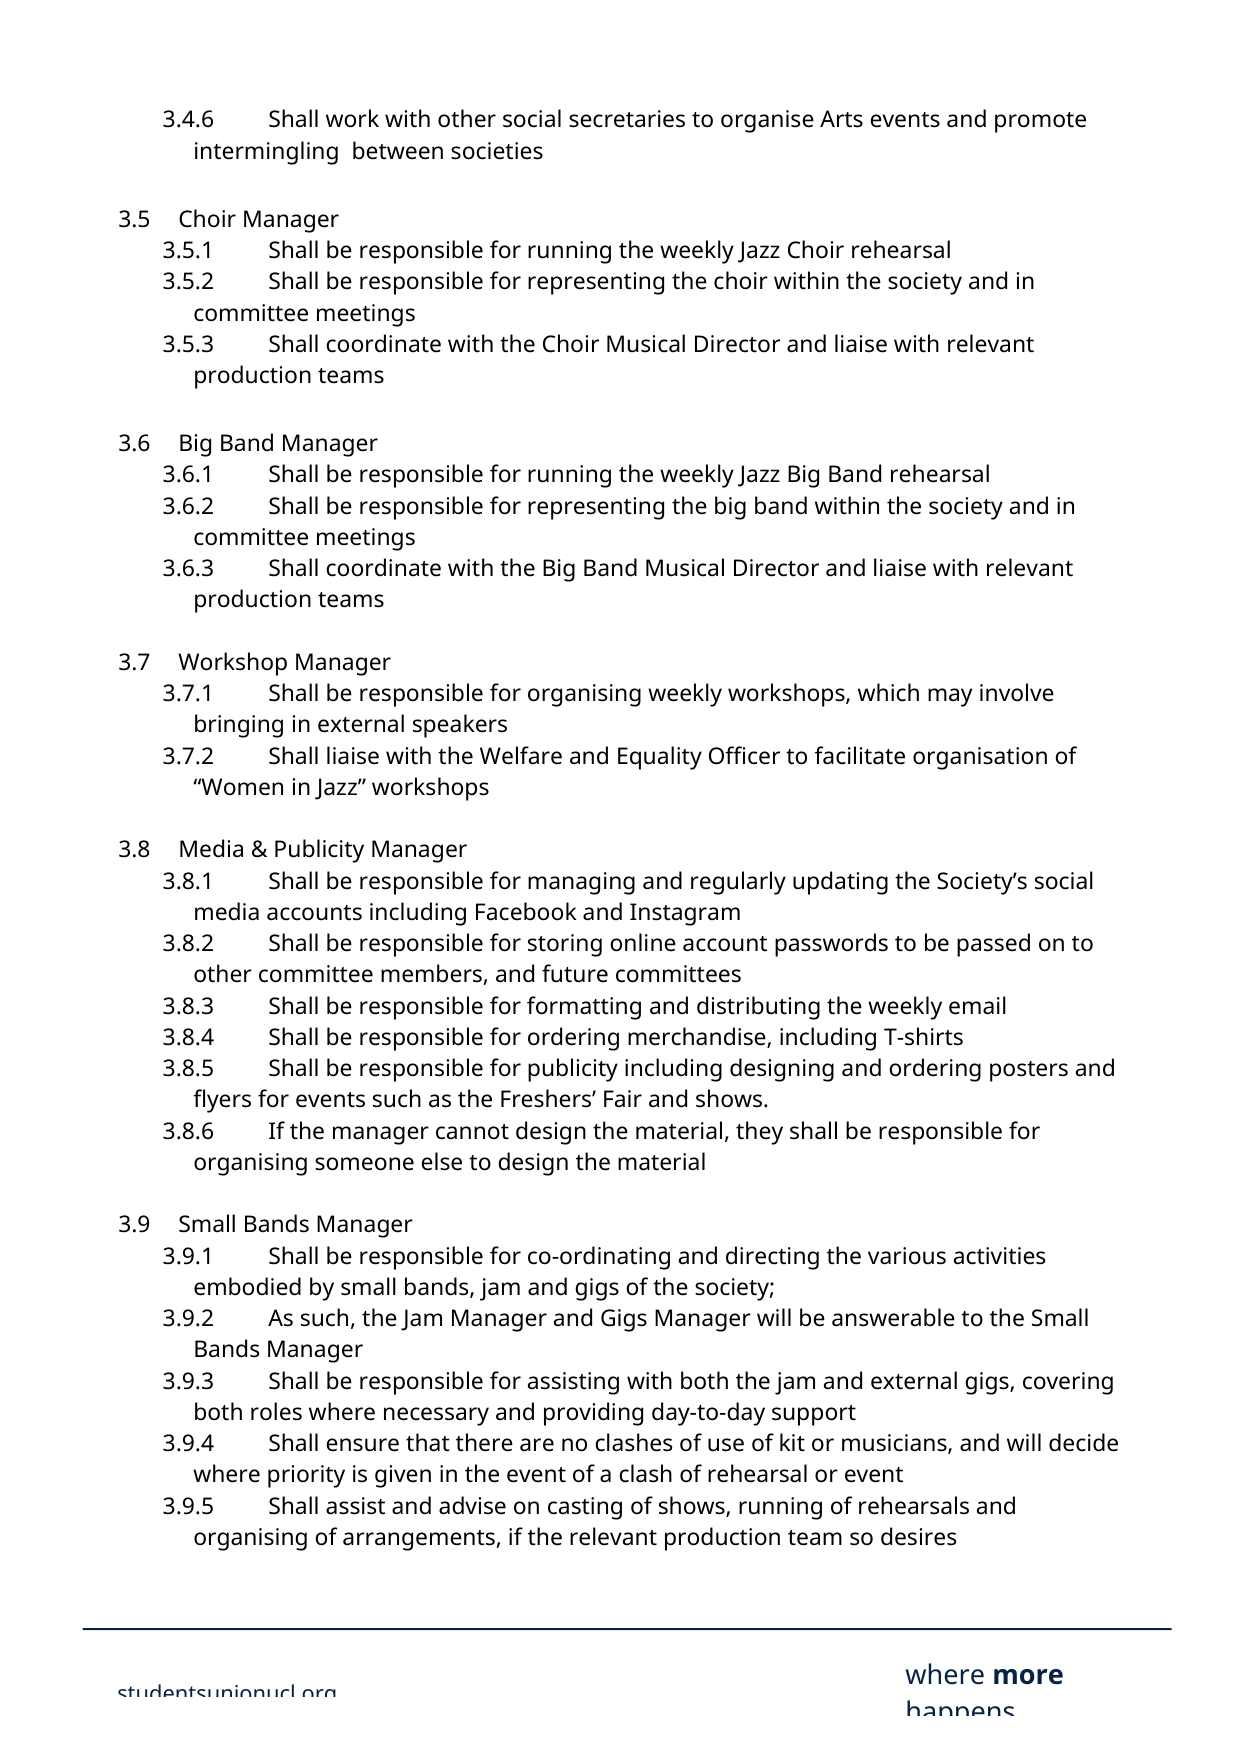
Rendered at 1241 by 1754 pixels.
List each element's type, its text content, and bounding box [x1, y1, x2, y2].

subtitle If the manager cannot design the material, they shall be responsible for organising someone else to design the material [162, 1114, 1122, 1177]
subtitle Shall be responsible for running the weekly Jazz Big Band rehearsal [162, 458, 1122, 489]
subtitle As such, the Jam Manager and Gigs Manager will be answerable to the Small Bands Manager [162, 1302, 1122, 1364]
subtitle Shall coordinate with the Big Band Musical Director and liaise with relevant production teams [162, 552, 1122, 614]
subtitle Shall be responsible for organising weekly workshops, which may involve bringing in external speakers [162, 677, 1122, 739]
subtitle Shall work with other social secretaries to organise Arts events and promote intermingling between societies [162, 103, 1122, 166]
subtitle Shall be responsible for formatting and distributing the weekly email [162, 989, 1122, 1021]
subtitle Workshop Manager [118, 646, 1122, 677]
subtitle Choir Manager [118, 203, 1122, 234]
subtitle Shall coordinate with the Choir Musical Director and liaise with relevant production teams [162, 328, 1122, 390]
subtitle Shall be responsible for co-ordinating and directing the various activities embodied by small bands, jam and gigs of the society; [162, 1239, 1122, 1302]
subtitle Shall liaise with the Welfare and Equality Officer to facilitate organisation of “Women in Jazz” workshops [162, 739, 1122, 802]
subtitle Shall be responsible for publicity including designing and ordering posters and flyers for events such as the Freshers’ Fair and shows. [162, 1052, 1122, 1114]
subtitle Shall be responsible for storing online account passwords to be passed on to other committee members, and future committees [162, 927, 1122, 989]
subtitle Shall be responsible for representing the big band within the society and in committee meetings [162, 489, 1122, 552]
subtitle Shall be responsible for running the weekly Jazz Choir rehearsal [162, 234, 1122, 265]
subtitle Shall ensure that there are no clashes of use of kit or musicians, and will decide where priority is given in the event of a clash of rehearsal or event [162, 1427, 1122, 1489]
subtitle Shall assist and advise on casting of shows, running of rehearsals and organising of arrangements, if the relevant production team so desires [162, 1489, 1122, 1552]
subtitle Media & Publicity Manager [118, 833, 1122, 864]
subtitle Small Bands Manager [118, 1208, 1122, 1239]
subtitle Shall be responsible for managing and regularly updating the Society’s social media accounts including Facebook and Instagram [162, 864, 1122, 927]
subtitle Shall be responsible for assisting with both the jam and external gigs, covering both roles where necessary and providing day-to-day support [162, 1364, 1122, 1427]
subtitle Shall be responsible for representing the choir within the society and in committee meetings [162, 265, 1122, 328]
subtitle Shall be responsible for ordering merchandise, including T-shirts [162, 1021, 1122, 1052]
subtitle Big Band Manager [118, 427, 1122, 458]
